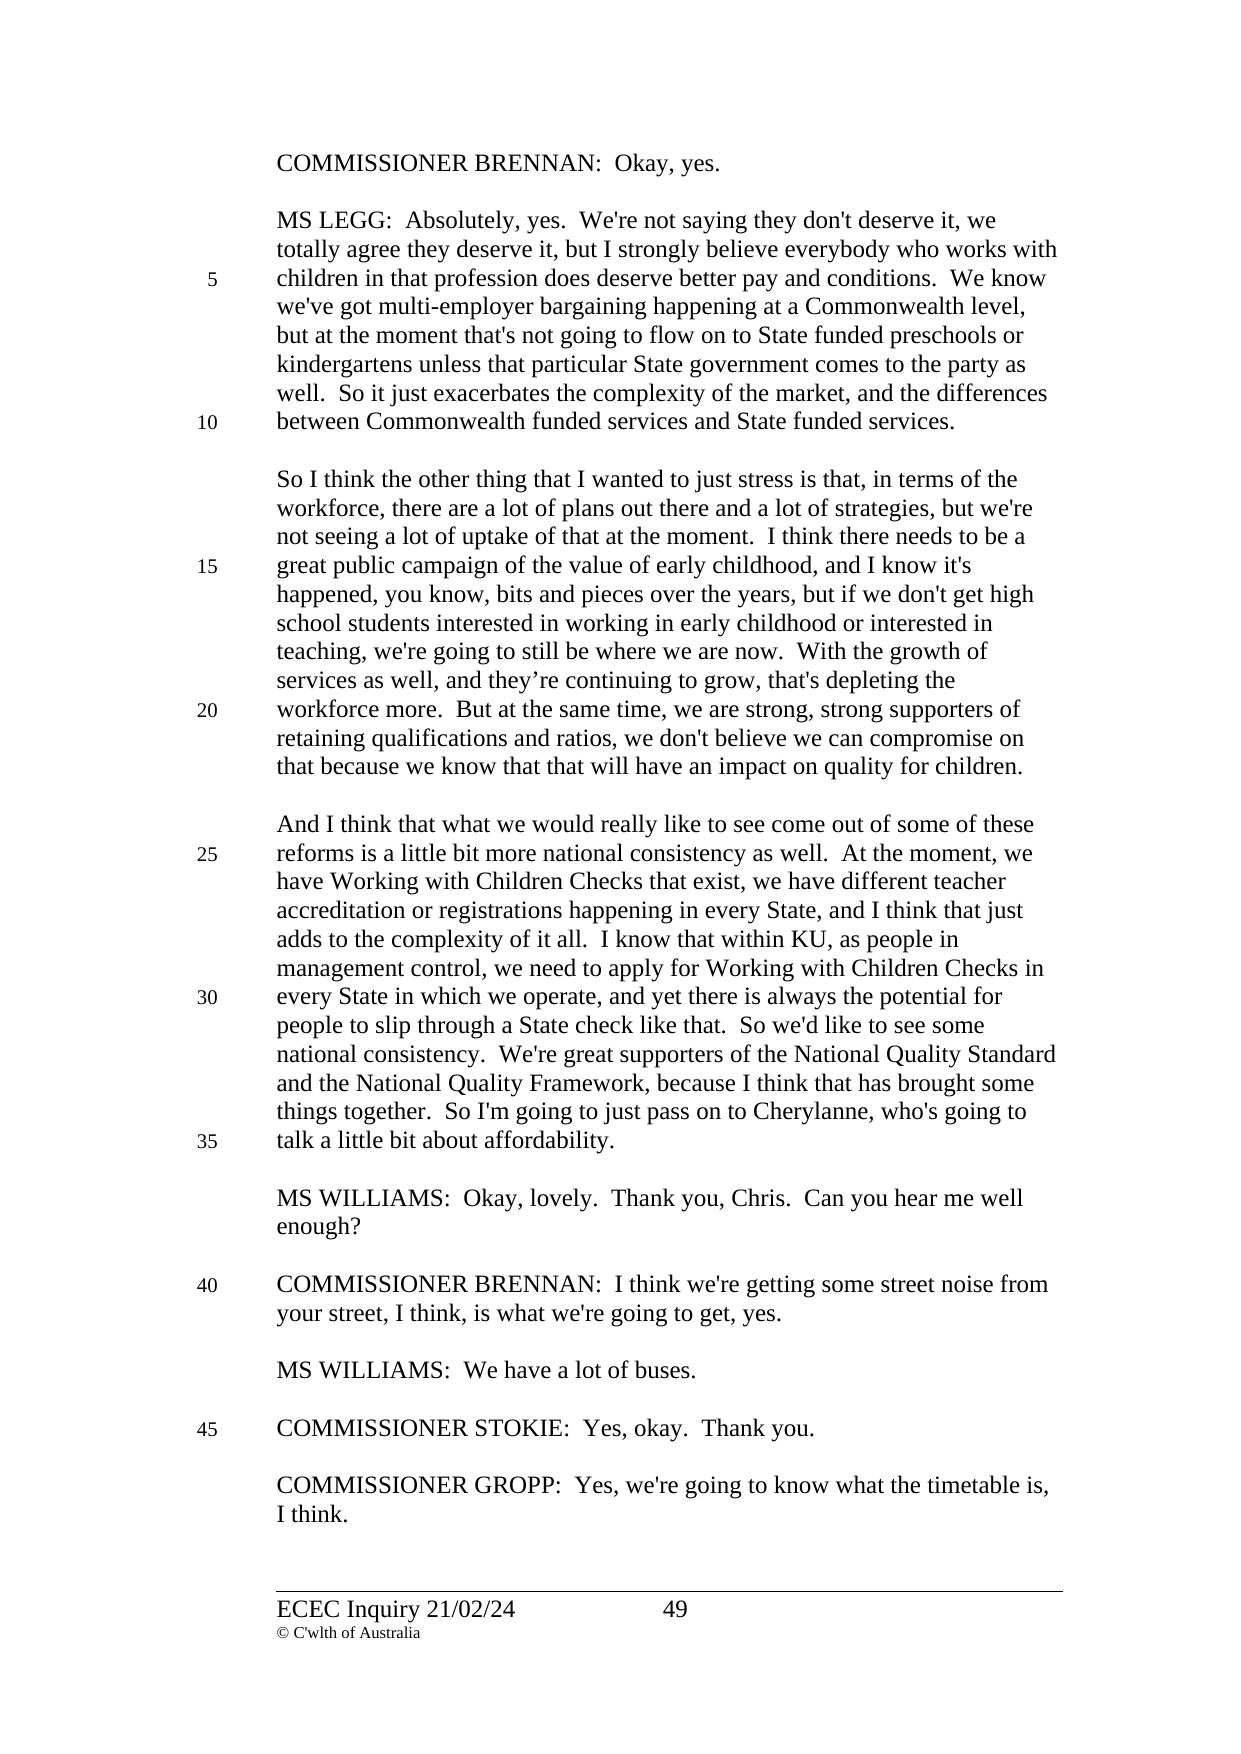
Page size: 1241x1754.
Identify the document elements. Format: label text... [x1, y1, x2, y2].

text COMMISSIONER GROPP: Yes, we're going to know what the timetable is, I think. [276, 1470, 1063, 1528]
text And I think that what we would really like to see come out of some of these reforms is a little bit more national consistency as well. At the moment, we have Working with Children Checks that exist, we have different teacher accreditation or registrations happening in every State, and I think that just adds to the complexity of it all. I know that within KU, as people in management control, we need to apply for Working with Children Checks in every State in which we operate, and yet there is always the potential for people to slip through a State check like that. So we'd like to see some national consistency. We're great supporters of the National Quality Standard and the National Quality Framework, because I think that has brought some things together. So I'm going to just pass on to Cherylanne, who's going to talk a little bit about affordability. [276, 809, 1063, 1154]
text So I think the other thing that I wanted to just stress is that, in terms of the workforce, there are a lot of plans out there and a lot of strategies, but we're not seeing a lot of uptake of that at the moment. I think there needs to be a great public campaign of the value of early childhood, and I know it's happened, you know, bits and pieces over the years, but if we don't get high school students interested in working in early childhood or interested in teaching, we're going to still be where we are now. With the growth of services as well, and they’re continuing to grow, that's depleting the workforce more. But at the same time, we are strong, strong supporters of retaining qualifications and ratios, we don't believe we can compromise on that because we know that that will have an impact on quality for children. [276, 464, 1063, 780]
text MS WILLIAMS: Okay, lovely. Thank you, Chris. Can you hear me well enough? [276, 1183, 1063, 1240]
text MS LEGG: Absolutely, yes. We're not saying they don't deserve it, we totally agree they deserve it, but I strongly believe everybody who works with children in that profession does deserve better pay and conditions. We know we've got multi-employer bargaining happening at a Commonwealth level, but at the moment that's not going to flow on to State funded preschools or kindergartens unless that particular State government comes to the party as well. So it just exacerbates the complexity of the market, and the differences between Commonwealth funded services and State funded services. [276, 205, 1063, 435]
text COMMISSIONER STOKIE: Yes, okay. Thank you. [276, 1413, 1063, 1441]
text COMMISSIONER BRENNAN: Okay, yes. [276, 148, 1063, 176]
text MS WILLIAMS: We have a lot of buses. [276, 1355, 1063, 1384]
text COMMISSIONER BRENNAN: I think we're getting some street noise from your street, I think, is what we're going to get, yes. [276, 1269, 1063, 1326]
